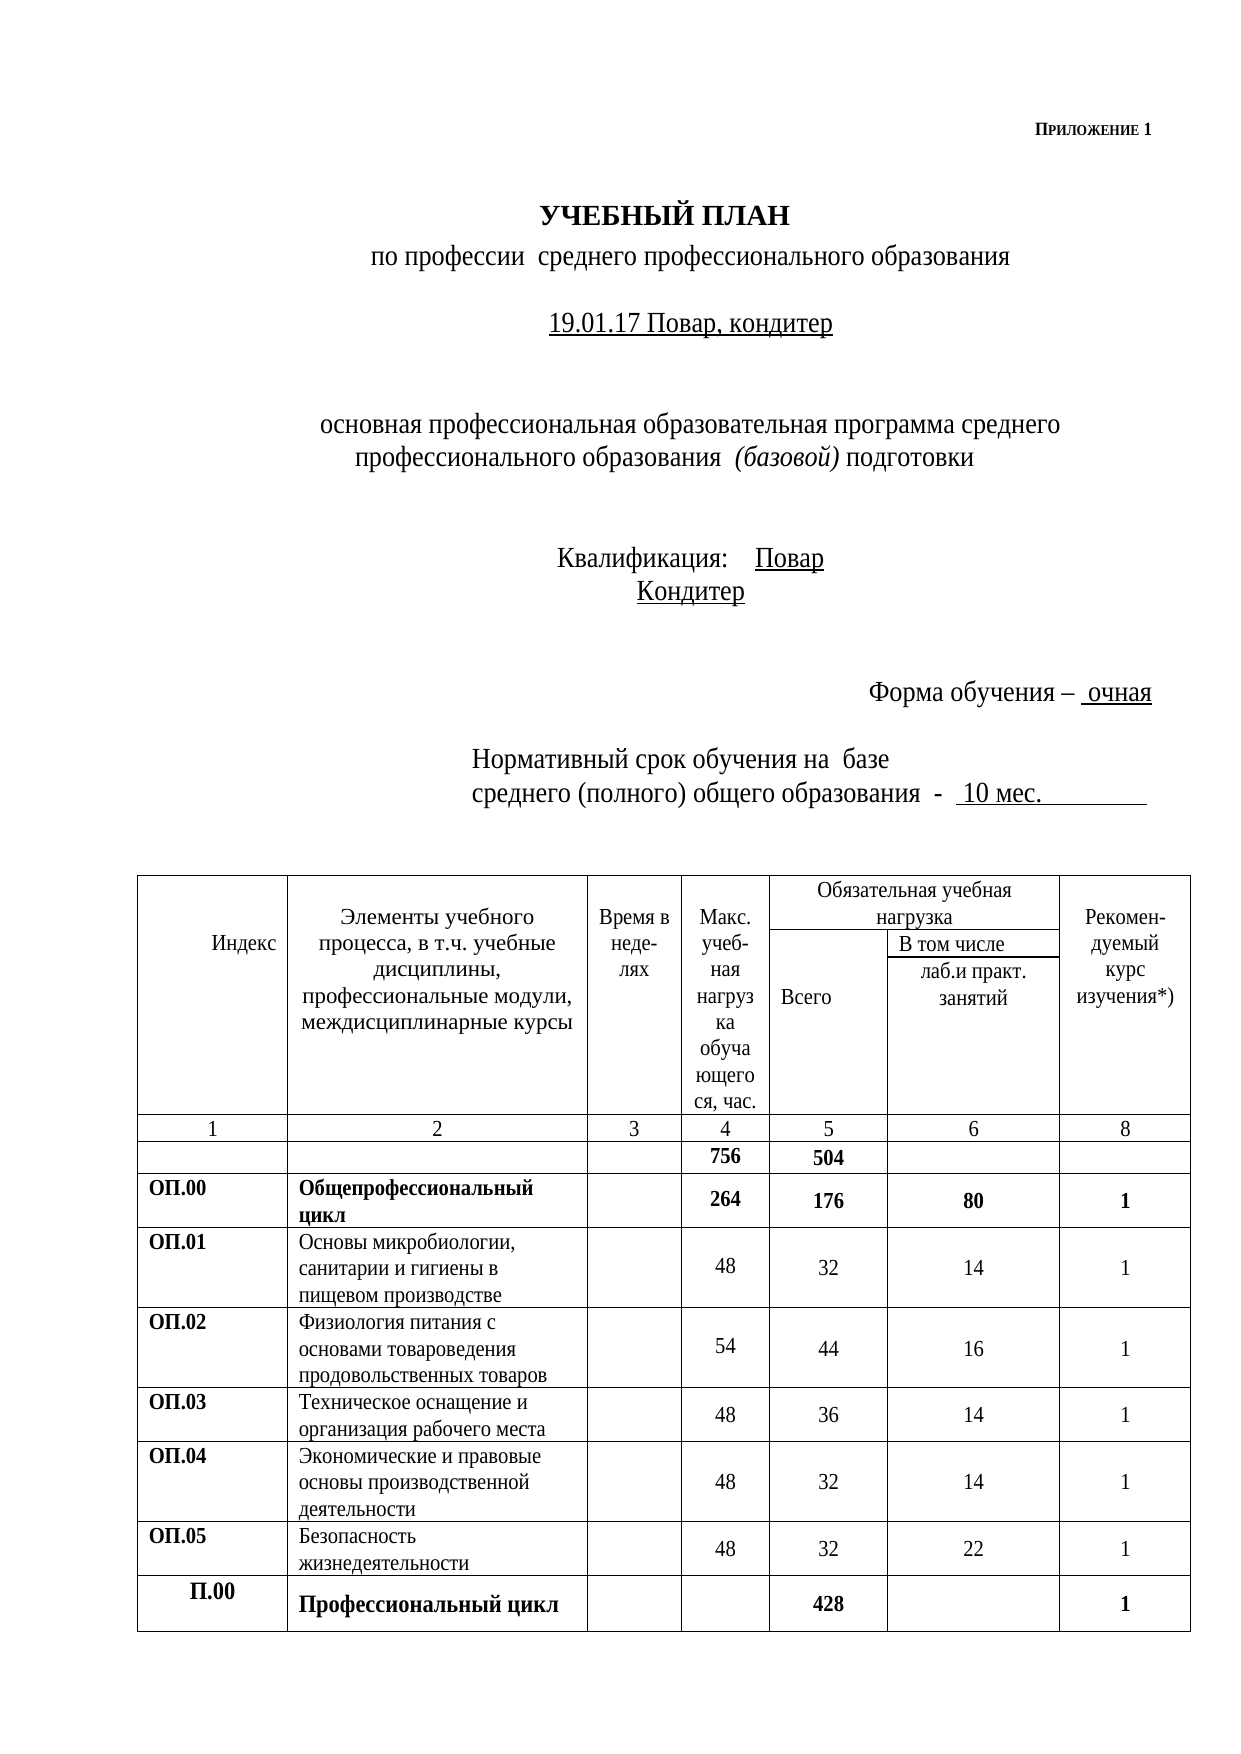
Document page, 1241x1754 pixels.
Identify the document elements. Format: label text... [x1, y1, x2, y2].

text Форма обучения – очная [177, 674, 1152, 708]
table_cell П.00 [138, 1576, 287, 1631]
table_cell 48 [682, 1388, 769, 1441]
text по профессии среднего профессионального образования [177, 238, 1152, 272]
table_cell 1 [1060, 1228, 1190, 1307]
table_cell 4 [682, 1115, 769, 1141]
table_cell 3 [588, 1115, 681, 1141]
table_cell Основы микробиологии, санитарии и гигиены в пищевом производстве [288, 1228, 587, 1307]
table_cell 428 [770, 1576, 887, 1631]
table_header Макс. учеб-ная нагрузка обучающегося, час. [682, 876, 769, 1113]
table_cell [588, 1174, 681, 1227]
table_cell Техническое оснащение и организация рабочего места [288, 1388, 587, 1441]
table_cell 80 [888, 1174, 1059, 1227]
table_cell [682, 1576, 769, 1631]
text Приложение 1 [252, 118, 1152, 140]
table_header Время в неде-лях [588, 876, 681, 1113]
table_cell 14 [888, 1388, 1059, 1441]
table_cell [588, 1228, 681, 1307]
table_header Обязательная учебная нагрузка [770, 876, 1059, 929]
table_cell 5 [770, 1115, 887, 1141]
table_cell [588, 1142, 681, 1173]
table_cell Общепрофессиональный цикл [288, 1174, 587, 1227]
table_cell 1 [1060, 1522, 1190, 1575]
table_cell 504 [770, 1142, 887, 1173]
table_cell 48 [682, 1522, 769, 1575]
text Квалификация: Повар [177, 540, 1152, 573]
table_cell 1 [1060, 1442, 1190, 1521]
table_cell В том числе [888, 930, 1059, 956]
table_cell 14 [888, 1228, 1059, 1307]
table_cell Профессиональный цикл [288, 1576, 587, 1631]
table_cell 2 [288, 1115, 587, 1141]
table_cell [138, 1142, 287, 1173]
table_cell 32 [770, 1228, 887, 1307]
text 19.01.17 Повар, кондитер [177, 305, 1152, 339]
table_cell 8 [1060, 1115, 1190, 1141]
table_cell Физиология питания с основами товароведения продовольственных товаров [288, 1308, 587, 1387]
table_cell 54 [682, 1308, 769, 1387]
table_cell 1 [1060, 1388, 1190, 1441]
table_cell [588, 1522, 681, 1575]
table_cell ОП.01 [138, 1228, 287, 1307]
table_cell Всего [770, 930, 887, 1113]
table_cell 48 [682, 1442, 769, 1521]
table_cell [1060, 1142, 1190, 1173]
table_cell 48 [682, 1228, 769, 1307]
table_cell [288, 1142, 587, 1173]
table_cell 176 [770, 1174, 887, 1227]
table_cell Безопасность жизнедеятельности [288, 1522, 587, 1575]
table_cell 14 [888, 1442, 1059, 1521]
table_cell [588, 1442, 681, 1521]
table_cell 1 [138, 1115, 287, 1141]
table_cell 32 [770, 1522, 887, 1575]
table_cell 1 [1060, 1174, 1190, 1227]
table_header Индекс [138, 876, 287, 1113]
table_cell 32 [770, 1442, 887, 1521]
table_cell [588, 1388, 681, 1441]
table_cell 44 [770, 1308, 887, 1387]
text Кондитер [177, 573, 1152, 607]
table_cell ОП.04 [138, 1442, 287, 1521]
subtitle УЧЕБНЫЙ ПЛАН [177, 198, 1152, 232]
table_cell Экономические и правовые основы производственной деятельности [288, 1442, 587, 1521]
table_cell 6 [888, 1115, 1059, 1141]
text основная профессиональная образовательная программа среднего профессионального образования (базовой) подготовки [177, 406, 1152, 473]
table_cell лаб.и практ. занятий [888, 958, 1059, 1113]
text среднего (полного) общего образования - 10 мес. [177, 775, 1152, 808]
table_cell ОП.00 [138, 1174, 287, 1227]
table_cell 16 [888, 1308, 1059, 1387]
table_cell ОП.05 [138, 1522, 287, 1575]
table_cell 36 [770, 1388, 887, 1441]
table_header Рекомен-дуемый курс изучения*) [1060, 876, 1190, 1113]
table_cell 1 [1060, 1576, 1190, 1631]
table_cell 756 [682, 1142, 769, 1173]
table_cell ОП.02 [138, 1308, 287, 1387]
table_cell [588, 1576, 681, 1631]
table_header Элементы учебного процесса, в т.ч. учебные дисциплины, профессиональные модули, междисциплинарные курсы [288, 876, 587, 1113]
table_cell ОП.03 [138, 1388, 287, 1441]
table_cell [888, 1142, 1059, 1173]
table_cell [888, 1576, 1059, 1631]
table_cell [588, 1308, 681, 1387]
table_cell 1 [1060, 1308, 1190, 1387]
text Нормативный срок обучения на базе [177, 741, 1152, 775]
table_cell 264 [682, 1174, 769, 1227]
table_cell 22 [888, 1522, 1059, 1575]
